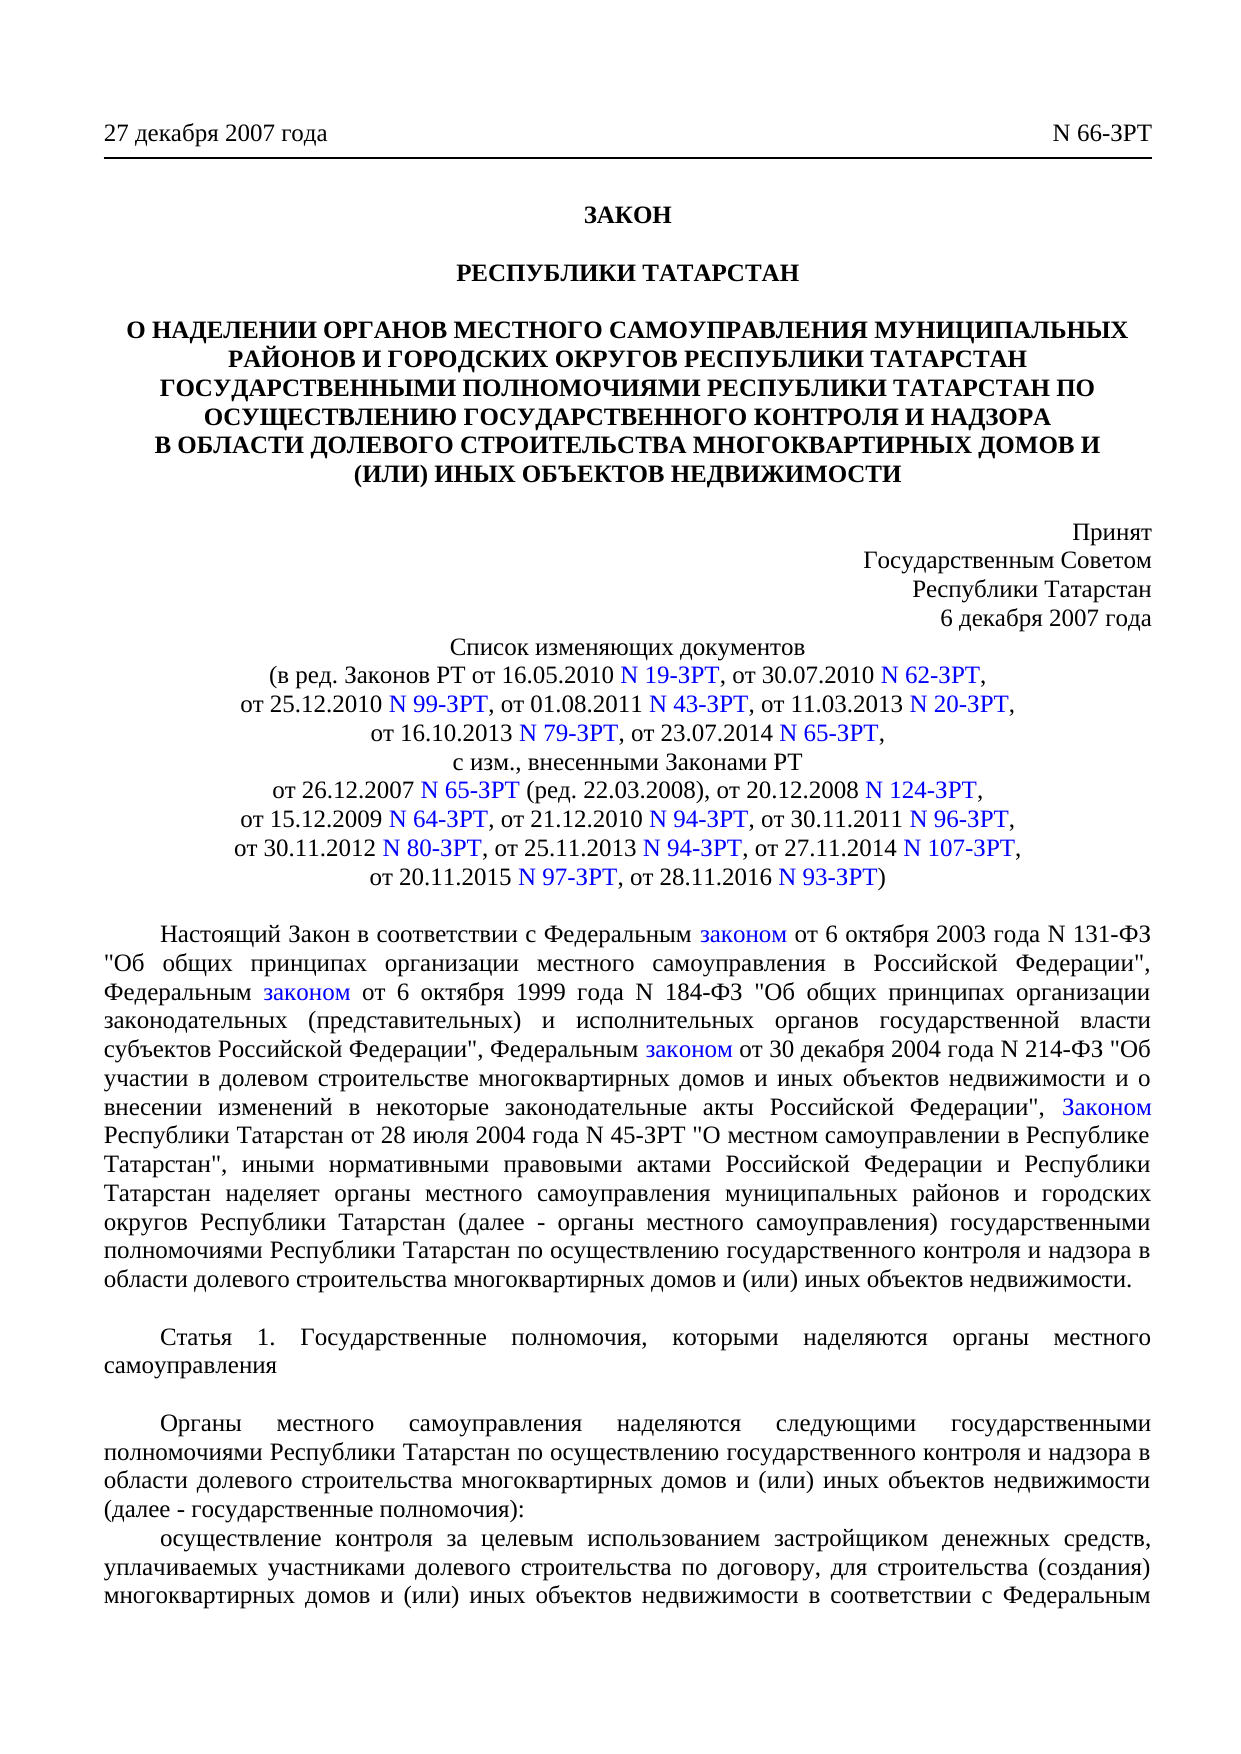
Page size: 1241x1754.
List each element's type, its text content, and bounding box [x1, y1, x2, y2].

title РАЙОНОВ И ГОРОДСКИХ ОКРУГОВ РЕСПУБЛИКИ ТАТАРСТАН [103, 344, 1152, 373]
table_header N 66-ЗРТ [628, 118, 1152, 147]
table_header 27 декабря 2007 года [104, 118, 627, 147]
text Настоящий Закон в соответствии с Федеральным законом от 6 октября 2003 года N 131-ФЗ "Об общих принципах организации местного самоуправления в Российской Федерации", Федеральным законом от 6 октября 1999 года N 184-ФЗ "Об общих принципах организации законодательных (представительных) и исполнительных органов государственной власти субъектов Российской Федерации", Федеральным законом от 30 декабря 2004 года N 214-ФЗ "Об участии в долевом строительстве многоквартирных домов и иных объектов недвижимости и о внесении изменений в некоторые законодательные акты Российской Федерации", Законом Республики Татарстан от 28 июля 2004 года N 45-ЗРТ "О местном самоуправлении в Республике Татарстан", иными нормативными правовыми актами Российской Федерации и Республики Татарстан наделяет органы местного самоуправления муниципальных районов и городских округов Республики Татарстан (далее - органы местного самоуправления) государственными полномочиями Республики Татарстан по осуществлению государственного контроля и надзора в области долевого строительства многоквартирных домов и (или) иных объектов недвижимости. [103, 919, 1152, 1293]
text 6 декабря 2007 года [103, 603, 1152, 632]
text от 20.11.2015 N 97-ЗРТ, от 28.11.2016 N 93-ЗРТ) [103, 862, 1152, 890]
text от 25.12.2010 N 99-ЗРТ, от 01.08.2011 N 43-ЗРТ, от 11.03.2013 N 20-ЗРТ, [103, 689, 1152, 718]
text (в ред. Законов РТ от 16.05.2010 N 19-ЗРТ, от 30.07.2010 N 62-ЗРТ, [103, 660, 1152, 689]
title О НАДЕЛЕНИИ ОРГАНОВ МЕСТНОГО САМОУПРАВЛЕНИЯ МУНИЦИПАЛЬНЫХ [103, 315, 1152, 344]
text от 30.11.2012 N 80-ЗРТ, от 25.11.2013 N 94-ЗРТ, от 27.11.2014 N 107-ЗРТ, [103, 833, 1152, 862]
text Список изменяющих документов [103, 632, 1152, 660]
title В ОБЛАСТИ ДОЛЕВОГО СТРОИТЕЛЬСТВА МНОГОКВАРТИРНЫХ ДОМОВ И [103, 430, 1152, 459]
text с изм., внесенными Законами РТ [103, 747, 1152, 775]
text от 15.12.2009 N 64-ЗРТ, от 21.12.2010 N 94-ЗРТ, от 30.11.2011 N 96-ЗРТ, [103, 804, 1152, 833]
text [103, 1523, 1152, 1609]
title РЕСПУБЛИКИ ТАТАРСТАН [103, 258, 1152, 287]
title ГОСУДАРСТВЕННЫМИ ПОЛНОМОЧИЯМИ РЕСПУБЛИКИ ТАТАРСТАН ПО [103, 373, 1152, 402]
text Статья 1. Государственные полномочия, которыми наделяются органы местного самоуправления [103, 1322, 1152, 1379]
text Республики Татарстан [103, 574, 1152, 603]
title ОСУЩЕСТВЛЕНИЮ ГОСУДАРСТВЕННОГО КОНТРОЛЯ И НАДЗОРА [103, 402, 1152, 430]
title ЗАКОН [103, 200, 1152, 229]
text Принят [103, 517, 1152, 545]
text Органы местного самоуправления наделяются следующими государственными полномочиями Республики Татарстан по осуществлению государственного контроля и надзора в области долевого строительства многоквартирных домов и (или) иных объектов недвижимости (далее - государственные полномочия): [103, 1408, 1152, 1523]
text от 16.10.2013 N 79-ЗРТ, от 23.07.2014 N 65-ЗРТ, [103, 718, 1152, 747]
text Государственным Советом [103, 545, 1152, 574]
text от 26.12.2007 N 65-ЗРТ (ред. 22.03.2008), от 20.12.2008 N 124-ЗРТ, [103, 775, 1152, 804]
title (ИЛИ) ИНЫХ ОБЪЕКТОВ НЕДВИЖИМОСТИ [103, 459, 1152, 488]
